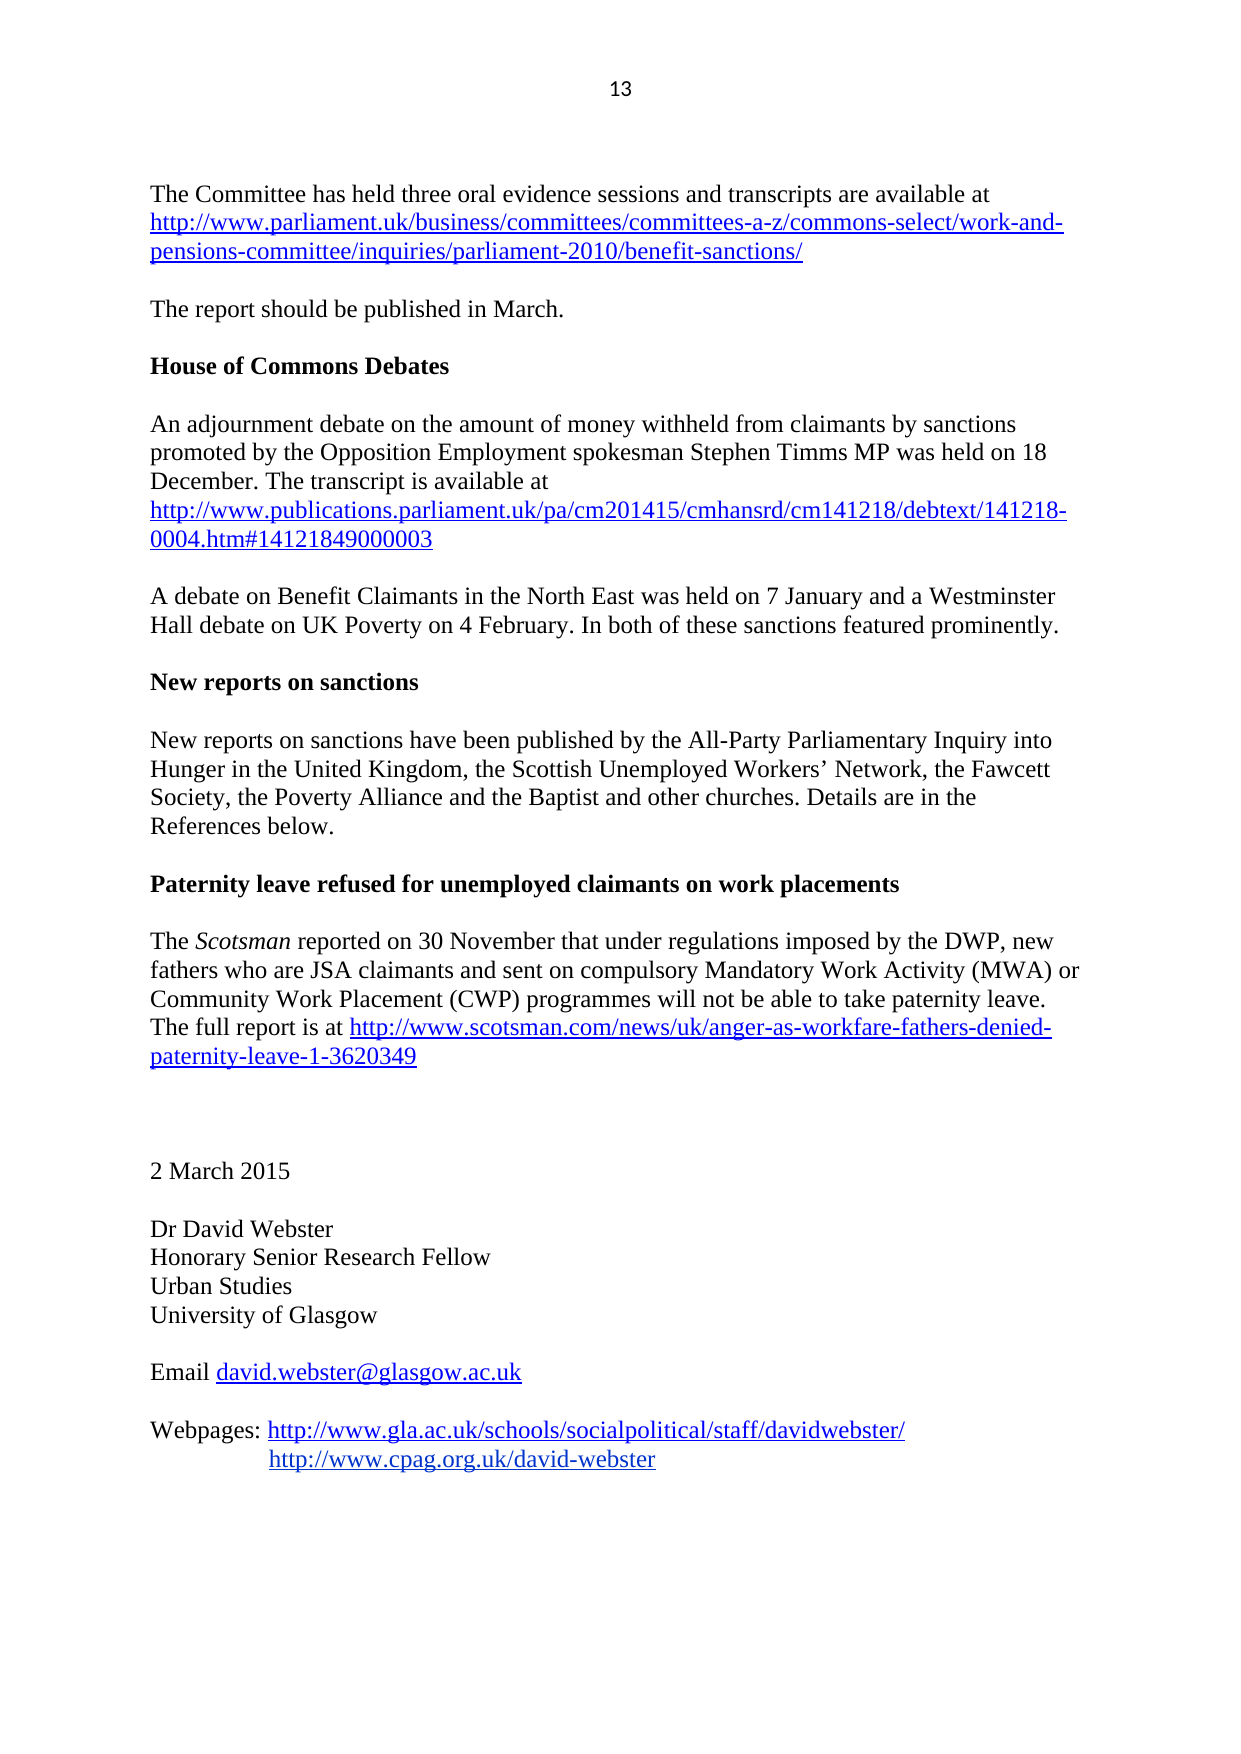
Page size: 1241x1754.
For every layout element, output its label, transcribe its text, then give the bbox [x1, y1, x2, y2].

text A debate on Benefit Claimants in the North East was held on 7 January and a Westminster Hall debate on UK Poverty on 4 February. In both of these sanctions featured prominently. [150, 581, 1090, 639]
text Honorary Senior Research Fellow [150, 1242, 1090, 1271]
text http://www.publications.parliament.uk/pa/cm201415/cmhansrd/cm141218/debtext/141218-0004.htm#14121849000003 [150, 495, 1090, 552]
text Email david.webster@glasgow.ac.uk [150, 1357, 1090, 1386]
text Webpages: http://www.gla.ac.uk/schools/socialpolitical/staff/davidwebster/ [150, 1415, 1090, 1444]
text New reports on sanctions [150, 667, 1090, 696]
text Dr David Webster [150, 1214, 1090, 1242]
text 2 March 2015 [150, 1156, 1090, 1185]
text Paternity leave refused for unemployed claimants on work placements [150, 869, 1090, 897]
text New reports on sanctions have been published by the All-Party Parliamentary Inquiry into Hunger in the United Kingdom, the Scottish Unemployed Workers’ Network, the Fawcett Society, the Poverty Alliance and the Baptist and other churches. Details are in the References below. [150, 725, 1090, 840]
text University of Glasgow [150, 1300, 1090, 1329]
text The report should be published in March. [150, 294, 1090, 322]
text The Scotsman reported on 30 November that under regulations imposed by the DWP, new fathers who are JSA claimants and sent on compulsory Mandatory Work Activity (MWA) or Community Work Placement (CWP) programmes will not be able to take paternity leave. The full report is at http://www.scotsman.com/news/uk/anger-as-workfare-fathers-denied-paternity-leave-1-3620349 [150, 926, 1090, 1070]
text Urban Studies [150, 1271, 1090, 1300]
text http://www.cpag.org.uk/david-webster [150, 1444, 1090, 1472]
text The Committee has held three oral evidence sessions and transcripts are available at http://www.parliament.uk/business/committees/committees-a-z/commons-select/work-and-pensions-committee/inquiries/parliament-2010/benefit-sanctions/ [150, 179, 1090, 265]
text An adjournment debate on the amount of money withheld from claimants by sanctions promoted by the Opposition Employment spokesman Stephen Timms MP was held on 18 December. The transcript is available at [150, 409, 1090, 495]
text House of Commons Debates [150, 351, 1090, 380]
